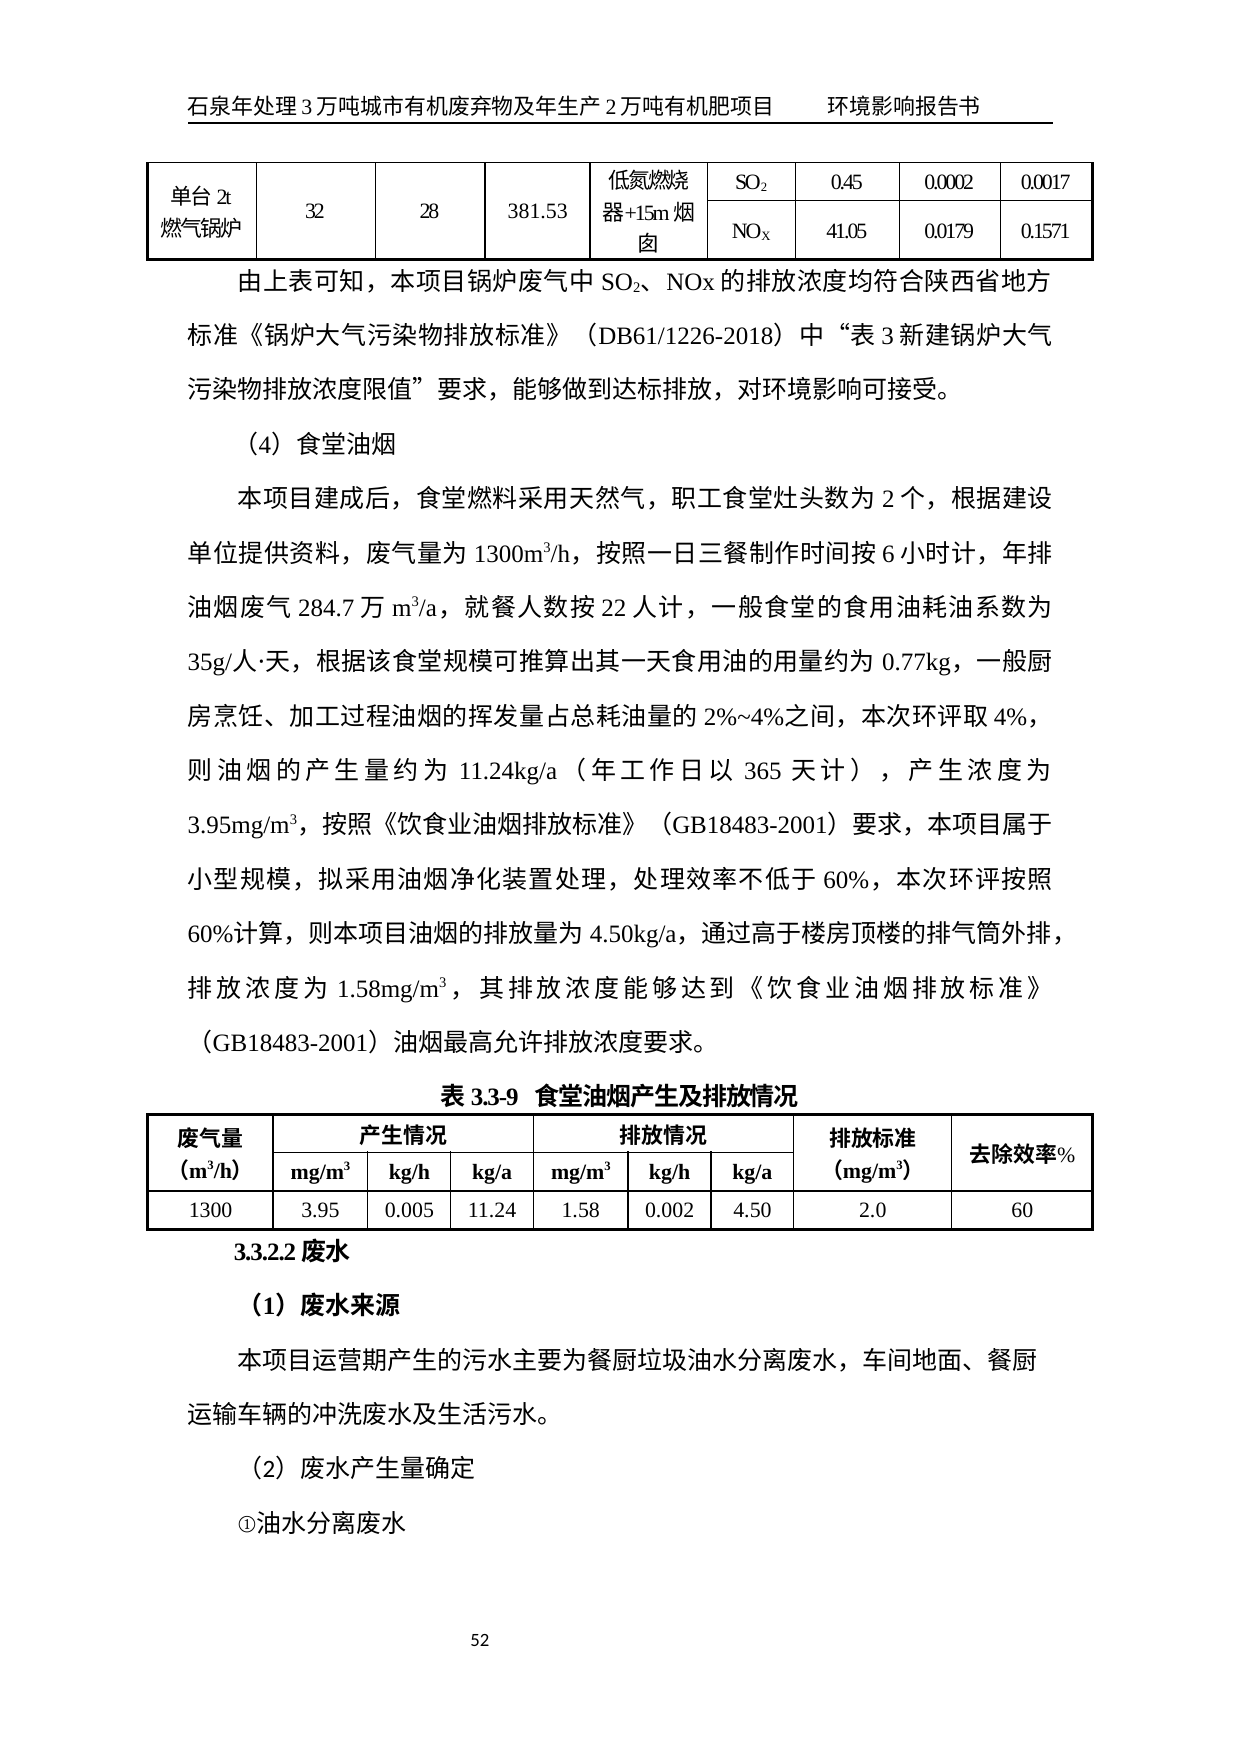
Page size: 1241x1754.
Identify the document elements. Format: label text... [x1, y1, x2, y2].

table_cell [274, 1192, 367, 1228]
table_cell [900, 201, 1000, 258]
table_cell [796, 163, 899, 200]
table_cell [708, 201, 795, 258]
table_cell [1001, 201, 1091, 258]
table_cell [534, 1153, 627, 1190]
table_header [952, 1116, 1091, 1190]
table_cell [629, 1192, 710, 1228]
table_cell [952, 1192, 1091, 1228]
text 3.3.2.2 废水 [187, 1231, 1053, 1268]
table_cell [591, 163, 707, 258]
text （1）废水来源 [187, 1286, 1053, 1322]
text 本项目运营期产生的污水主要为餐厨垃圾油水分离废水，车间地面、餐厨运输车辆的冲洗废水及生活污水。 [187, 1340, 1053, 1431]
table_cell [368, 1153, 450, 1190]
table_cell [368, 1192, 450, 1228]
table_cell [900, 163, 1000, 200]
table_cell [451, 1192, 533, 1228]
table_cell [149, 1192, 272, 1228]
text ①油水分离废水 [187, 1503, 1053, 1539]
text 表3.3-9 食堂油烟产生及排放情况 [187, 1077, 1053, 1113]
text 由上表可知，本项目锅炉废气中SO2、NOx的排放浓度均符合陕西省地方标准《锅炉大气污染物排放标准》（DB61/1226-2018）中“表3新建锅炉大气污染物排放浓度限值”要求，能够做到达标排放，对环境影响可接受。 [187, 261, 1053, 406]
list 废水产生量确定 [187, 1449, 1053, 1485]
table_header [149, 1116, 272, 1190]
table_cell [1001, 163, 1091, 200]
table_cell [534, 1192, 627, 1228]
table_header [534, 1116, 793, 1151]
text （4）食堂油烟 [187, 424, 1053, 461]
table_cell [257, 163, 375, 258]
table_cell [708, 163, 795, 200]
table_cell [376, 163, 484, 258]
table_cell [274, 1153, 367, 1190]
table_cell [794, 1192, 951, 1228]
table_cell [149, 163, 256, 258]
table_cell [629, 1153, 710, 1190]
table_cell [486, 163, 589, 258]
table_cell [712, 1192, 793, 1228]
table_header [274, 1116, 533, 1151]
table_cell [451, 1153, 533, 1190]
text 本项目建成后，食堂燃料采用天然气，职工食堂灶头数为2个，根据建设单位提供资料，废气量为1300m3/h，按照一日三餐制作时间按6小时计，年排油烟废气284.7万m3/a，就餐人数按22人计，一般食堂的食用油耗油系数为35g/人·天，根据该食堂规模可推算出其一天食用油的用量约为0.77kg，一般厨房烹饪、加工过程油烟的挥发量占总耗油量的2%~4%之间，本次环评取4%，则油烟的产生量约为11.24kg/a（年工作日以365天计），产生浓度为3.95mg/m3，按照《饮食业油烟排放标准》（GB18483-2001）要求，本项目属于小型规模，拟采用油烟净化装置处理，处理效率不低于60%，本次环评按照60%计算，则本项目油烟的排放量为4.50kg/a，通过高于楼房顶楼的排气筒外排，排放浓度为1.58mg/m3，其排放浓度能够达到《饮食业油烟排放标准》（GB18483-2001）油烟最高允许排放浓度要求。 [187, 479, 1053, 1059]
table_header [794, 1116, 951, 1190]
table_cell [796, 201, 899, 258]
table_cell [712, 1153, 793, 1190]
